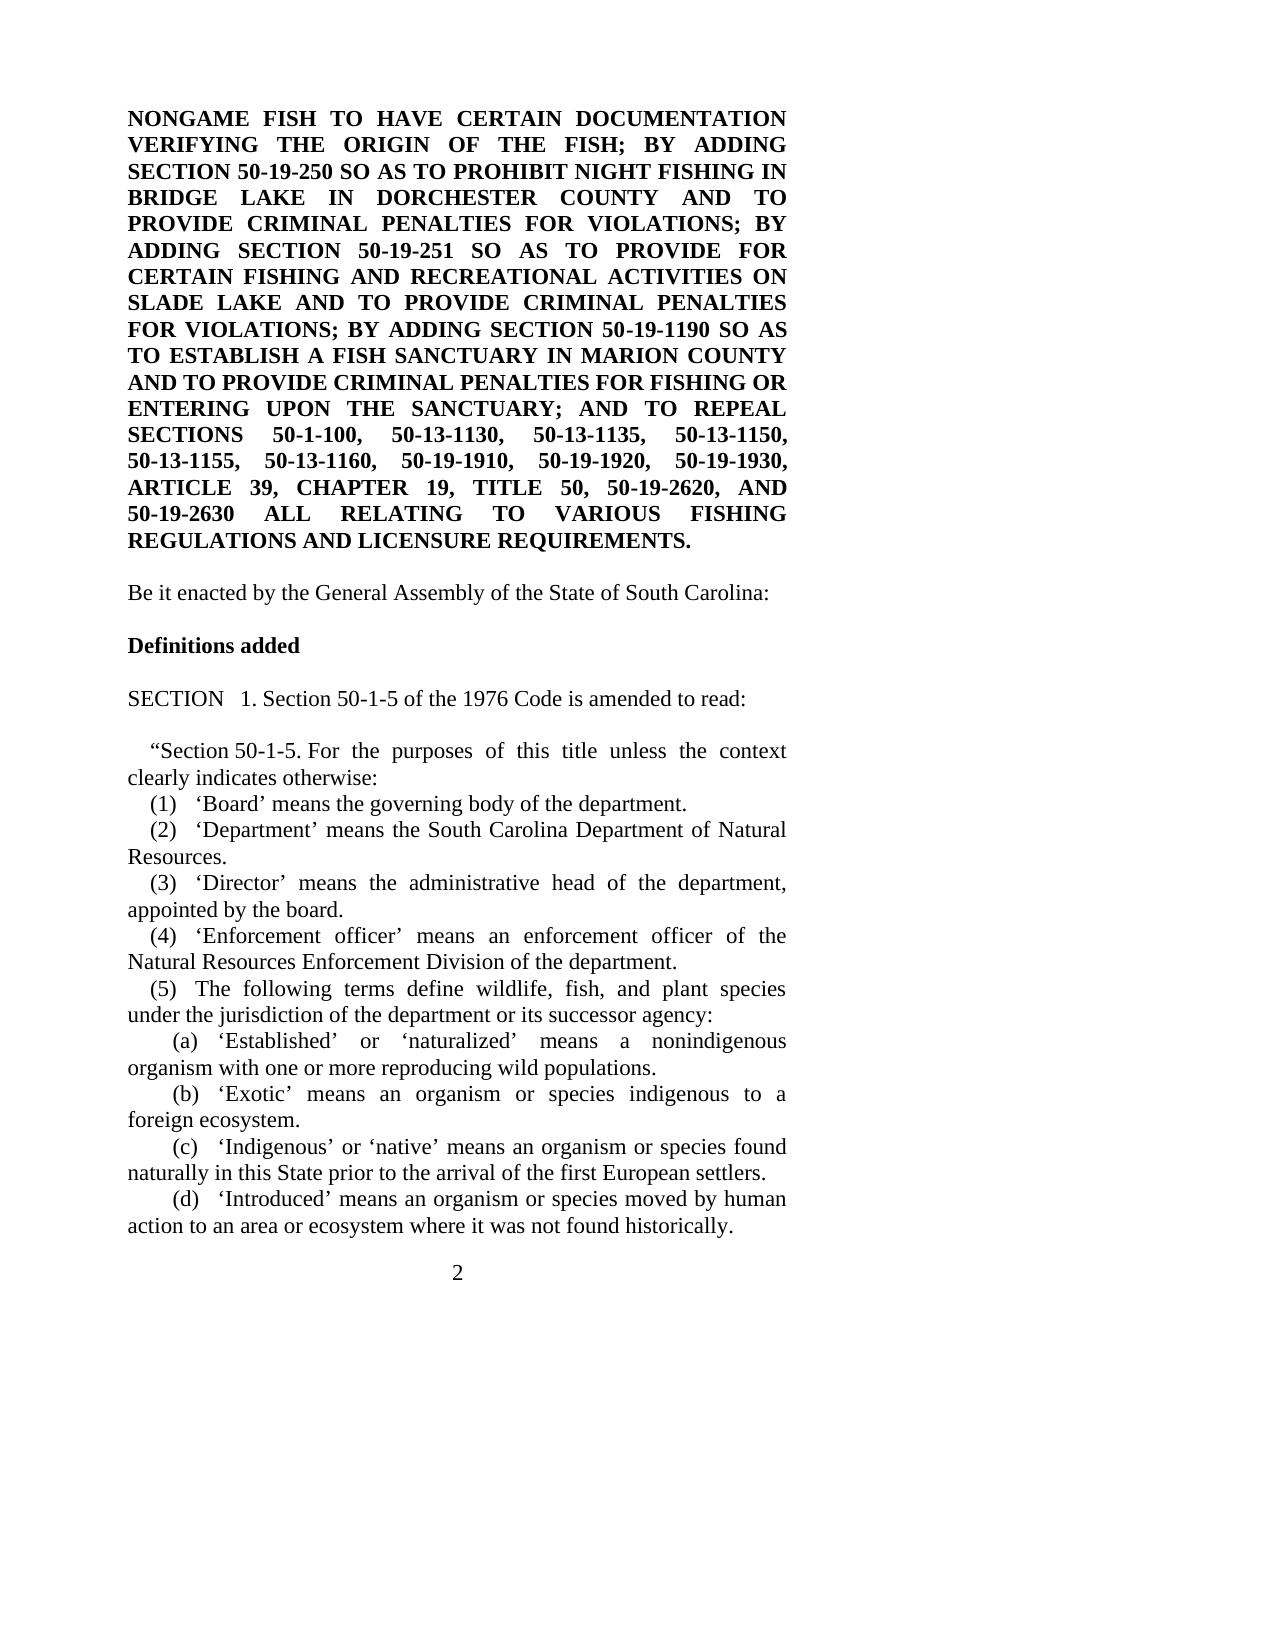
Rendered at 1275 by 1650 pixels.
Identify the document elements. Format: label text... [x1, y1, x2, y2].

text Be it enacted by the General Assembly of the State of South Carolina: [127, 579, 787, 606]
text (d) ‘Introduced’ means an organism or species moved by human action to an area or ecosystem where it was not found historically. [127, 1186, 787, 1238]
text (5) The following terms define wildlife, fish, and plant species under the jurisdiction of the department or its successor agency: [127, 975, 787, 1027]
text “Section 50-1-5. For the purposes of this title unless the context clearly indicates otherwise: [127, 737, 787, 790]
text (2) ‘Department’ means the South Carolina Department of Natural Resources. [127, 817, 787, 869]
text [127, 105, 787, 553]
text (a) ‘Established’ or ‘naturalized’ means a nonindigenous organism with one or more reproducing wild populations. [127, 1027, 787, 1080]
text (c) ‘Indigenous’ or ‘native’ means an organism or species found naturally in this State prior to the arrival of the first European settlers. [127, 1133, 787, 1186]
text (4) ‘Enforcement officer’ means an enforcement officer of the Natural Resources Enforcement Division of the department. [127, 922, 787, 975]
text (3) ‘Director’ means the administrative head of the department, appointed by the board. [127, 869, 787, 922]
text SECTION 1. Section 50-1-5 of the 1976 Code is amended to read: [127, 685, 787, 711]
text (b) ‘Exotic’ means an organism or species indigenous to a foreign ecosystem. [127, 1080, 787, 1133]
text Definitions added [127, 632, 787, 658]
text (1) ‘Board’ means the governing body of the department. [127, 790, 787, 817]
